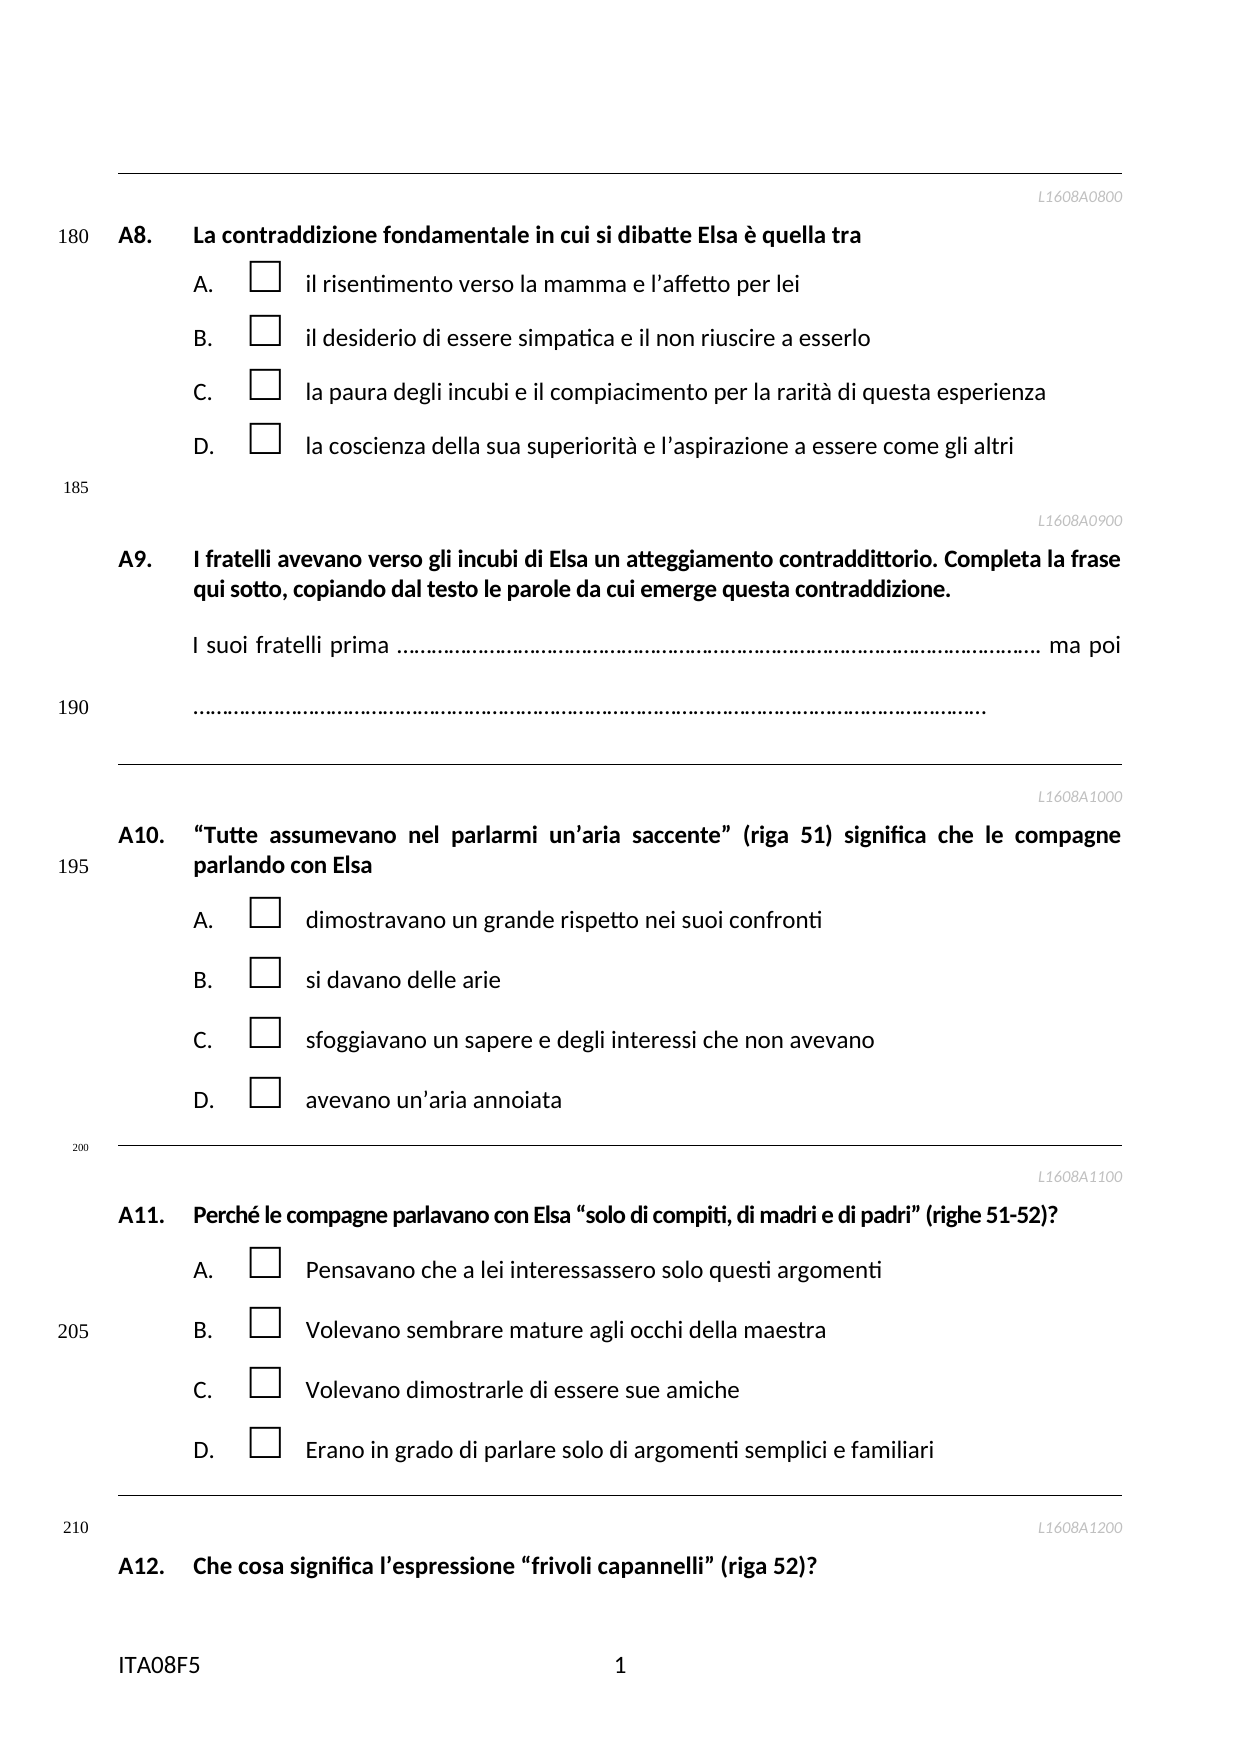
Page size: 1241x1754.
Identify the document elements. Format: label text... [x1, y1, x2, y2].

text L1608A0900 [118, 510, 1122, 531]
text B. □ Volevano sembrare mature agli occhi della maestra [193, 1290, 1122, 1350]
text B. □ si davano delle arie [193, 940, 1122, 1000]
text A. □ dimostravano un grande rispetto nei suoi confronti [193, 880, 1122, 940]
text A8. La contraddizione fondamentale in cui si dibatte Elsa è quella tra [118, 219, 1122, 249]
text L1608A0800 [118, 186, 1122, 207]
text A10. “Tutte assumevano nel parlarmi un’aria saccente” (riga 51) significa che le compagne parlando con Elsa [118, 819, 1122, 880]
text D. □ Erano in grado di parlare solo di argomenti semplici e familiari [193, 1410, 1122, 1470]
text C. □ Volevano dimostrarle di essere sue amiche [193, 1350, 1122, 1410]
text C. □ sfoggiavano un sapere e degli interessi che non avevano [193, 1000, 1122, 1059]
text A. □ il risentimento verso la mamma e l’affetto per lei [193, 249, 1122, 303]
text L1608A1100 [118, 1167, 1122, 1187]
text A11. Perché le compagne parlavano con Elsa “solo di compiti, di madri e di padri” (righe 51-52)? [118, 1199, 1122, 1230]
text D. □ la coscienza della sua superiorità e l’aspirazione a essere come gli altri [193, 411, 1122, 465]
text A. □ Pensavano che a lei interessassero solo questi argomenti [193, 1230, 1122, 1290]
text A9. I fratelli avevano verso gli incubi di Elsa un atteggiamento contraddittorio. Completa la frase qui sotto, copiando dal testo le parole da cui emerge questa contraddizione. [118, 543, 1122, 604]
text B. □ il desiderio di essere simpatica e il non riuscire a esserlo [193, 303, 1122, 357]
text I suoi fratelli prima …………………………………………………………………………………………………. ma poi ………………………………………………………………………………………………………………………… [192, 629, 1122, 721]
text D. □ avevano un’aria annoiata [193, 1059, 1122, 1119]
text L1608A1200 [118, 1517, 1122, 1537]
text L1608A1000 [118, 786, 1122, 806]
text A12. Che cosa significa l’espressione “frivoli capannelli” (riga 52)? [118, 1550, 1122, 1580]
text C. □ la paura degli incubi e il compiacimento per la rarità di questa esperienza [193, 357, 1122, 411]
